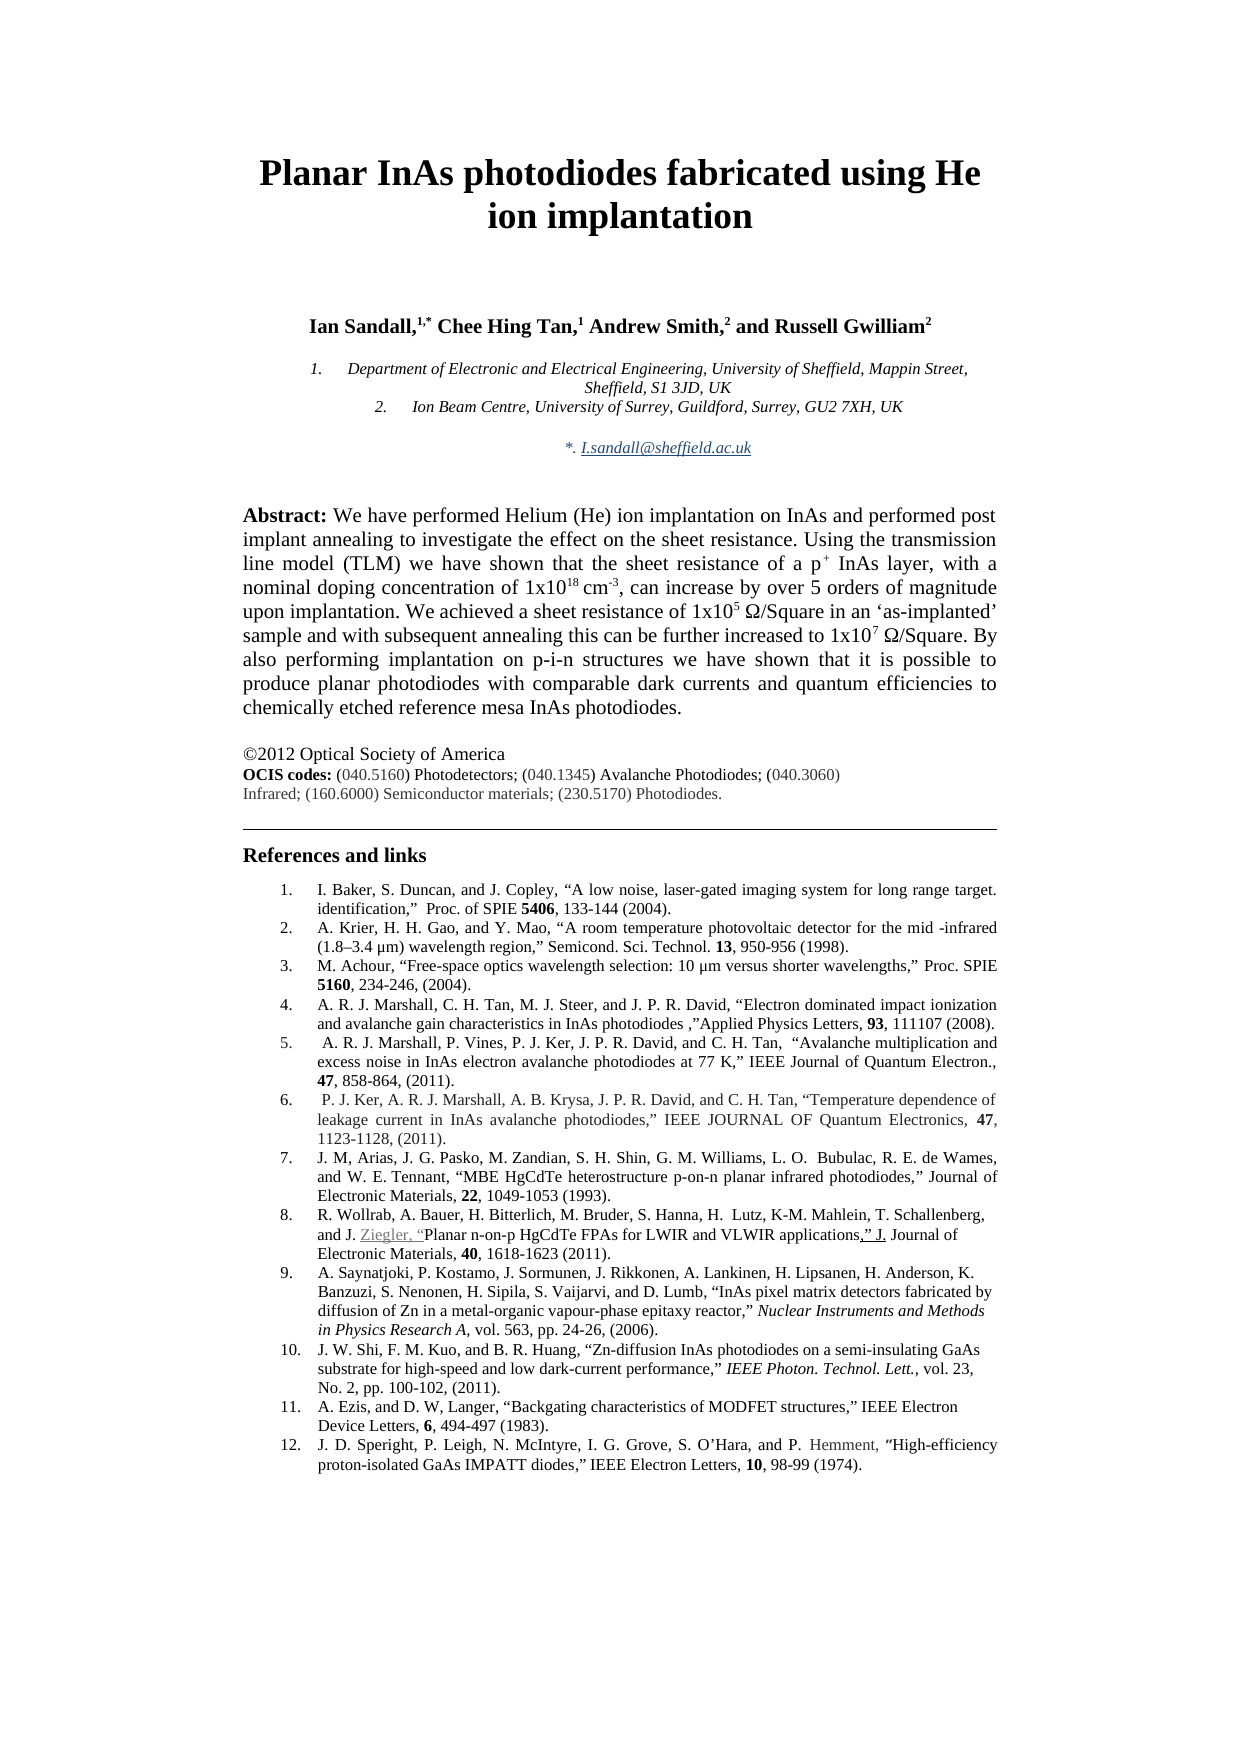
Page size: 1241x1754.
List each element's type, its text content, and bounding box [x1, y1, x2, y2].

list A. Krier, H. H. Gao, and Y. Mao, “A room temperature photovoltaic detector for the mid -infrared (1.8–3.4 μm) wavelength region,” Semicond. Sci. Technol. 13, 950-956 (1998). [280, 918, 997, 956]
list I. Baker, S. Duncan, and J. Copley, “A low noise, laser-gated imaging system for long range target. identification,” Proc. of SPIE 5406, 133-144 (2004). [280, 879, 997, 918]
list J. W. Shi, F. M. Kuo, and B. R. Huang, “Zn-diffusion InAs photodiodes on a semi-insulating GaAs substrate for high-speed and low dark-current performance,” IEEE Photon. Technol. Lett., vol. 23, No. 2, pp. 100-102, (2011). [280, 1339, 997, 1397]
list Department of Electronic and Electrical Engineering, University of Sheffield, Mappin Street, Sheffield, S1 3JD, UK [280, 358, 997, 397]
list A. Ezis, and D. W, Langer, “Backgating characteristics of MODFET structures,” IEEE Electron Device Letters, 6, 494-497 (1983). [280, 1397, 997, 1435]
list R. Wollrab, A. Bauer, H. Bitterlich, M. Bruder, S. Hanna, H. Lutz, K-M. Mahlein, T. Schallenberg, and J. Ziegler, “,” J. Journal of Electronic Materials, 40, 1618-1623 (2011). [280, 1205, 997, 1263]
text OCIS codes: (040.5160) Photodetectors; (040.1345) Avalanche Photodiodes; (040.3060) [243, 765, 997, 784]
list A. Saynatjoki, P. Kostamo, J. Sormunen, J. Rikkonen, A. Lankinen, H. Lipsanen, H. Anderson, K. Banzuzi, S. Nenonen, H. Sipila, S. Vaijarvi, and D. Lumb, “InAs pixel matrix detectors fabricated by diffusion of Zn in a metal-organic vapour-phase epitaxy reactor,” Nuclear Instruments and Methods in Physics Research A, vol. 563, pp. 24-26, (2006). [280, 1263, 997, 1339]
text Abstract: We have performed Helium (He) ion implantation on InAs and performed post implant annealing to investigate the effect on the sheet resistance. Using the transmission line model (TLM) we have shown that the sheet resistance of a p+ InAs layer, with a nominal doping concentration of 1x1018 cm-3, can increase by over 5 orders of magnitude upon implantation. We achieved a sheet resistance of 1x105 Ω/Square in an ‘as-implanted’ sample and with subsequent annealing this can be further increased to 1x107 Ω/Square. By also performing implantation on p-i-n structures we have shown that it is possible to produce planar photodiodes with comparable dark currents and quantum efficiencies to chemically etched reference mesa InAs photodiodes. [243, 503, 997, 719]
text Planar InAs photodiodes fabricated using He ion implantation [243, 150, 997, 236]
text Ian Sandall,1,* Chee Hing Tan,1 Andrew Smith,2 and Russell Gwilliam2 [243, 313, 997, 338]
list Ion Beam Centre, University of Surrey, Guildford, Surrey, GU2 7XH, UK [280, 397, 997, 416]
list J. M, Arias, J. G. Pasko, M. Zandian, S. H. Shin, G. M. Williams, L. O. Bubulac, R. E. de Wames, and W. E. Tennant, “MBE HgCdTe heterostructure p-on-n planar infrared photodiodes,” Journal of Electronic Materials, 22, 1049-1053 (1993). [280, 1148, 997, 1205]
text 2012 Optical Society of America [243, 743, 930, 765]
list *. I.sandall@sheffield.ac.uk [318, 438, 997, 457]
title References and links [243, 830, 997, 867]
list P. J. Ker, A. R. J. Marshall, A. B. Krysa, J. P. R. David, and C. H. Tan, “Temperature dependence of leakage current in InAs avalanche photodiodes,” IEEE JOURNAL OF Quantum Electronics, 47, 1123-1128, (2011). [280, 1090, 997, 1148]
list A. R. J. Marshall, P. Vines, P. J. Ker, J. P. R. David, and C. H. Tan, “Avalanche multiplication and excess noise in InAs electron avalanche photodiodes at 77 K,” IEEE Journal of Quantum Electron., 47, 858-864, (2011). [280, 1033, 997, 1090]
list A. R. J. Marshall, C. H. Tan, M. J. Steer, and J. P. R. David, “Electron dominated impact ionization and avalanche gain characteristics in InAs photodiodes ,”Applied Physics Letters, 93, 111107 (2008). [280, 994, 997, 1033]
list M. Achour, “Free-space optics wavelength selection: 10 μm versus shorter wavelengths,” Proc. SPIE 5160, 234-246, (2004). [280, 956, 997, 994]
list J. D. Speright, P. Leigh, N. McIntyre, I. G. Grove, S. O’Hara, and P. Hemment, ”High-efficiency proton-isolated GaAs IMPATT diodes,” IEEE Electron Letters, 10, 98-99 (1974). [280, 1435, 997, 1475]
text Infrared; (160.6000) Semiconductor materials; (230.5170) Photodiodes. [243, 784, 997, 803]
